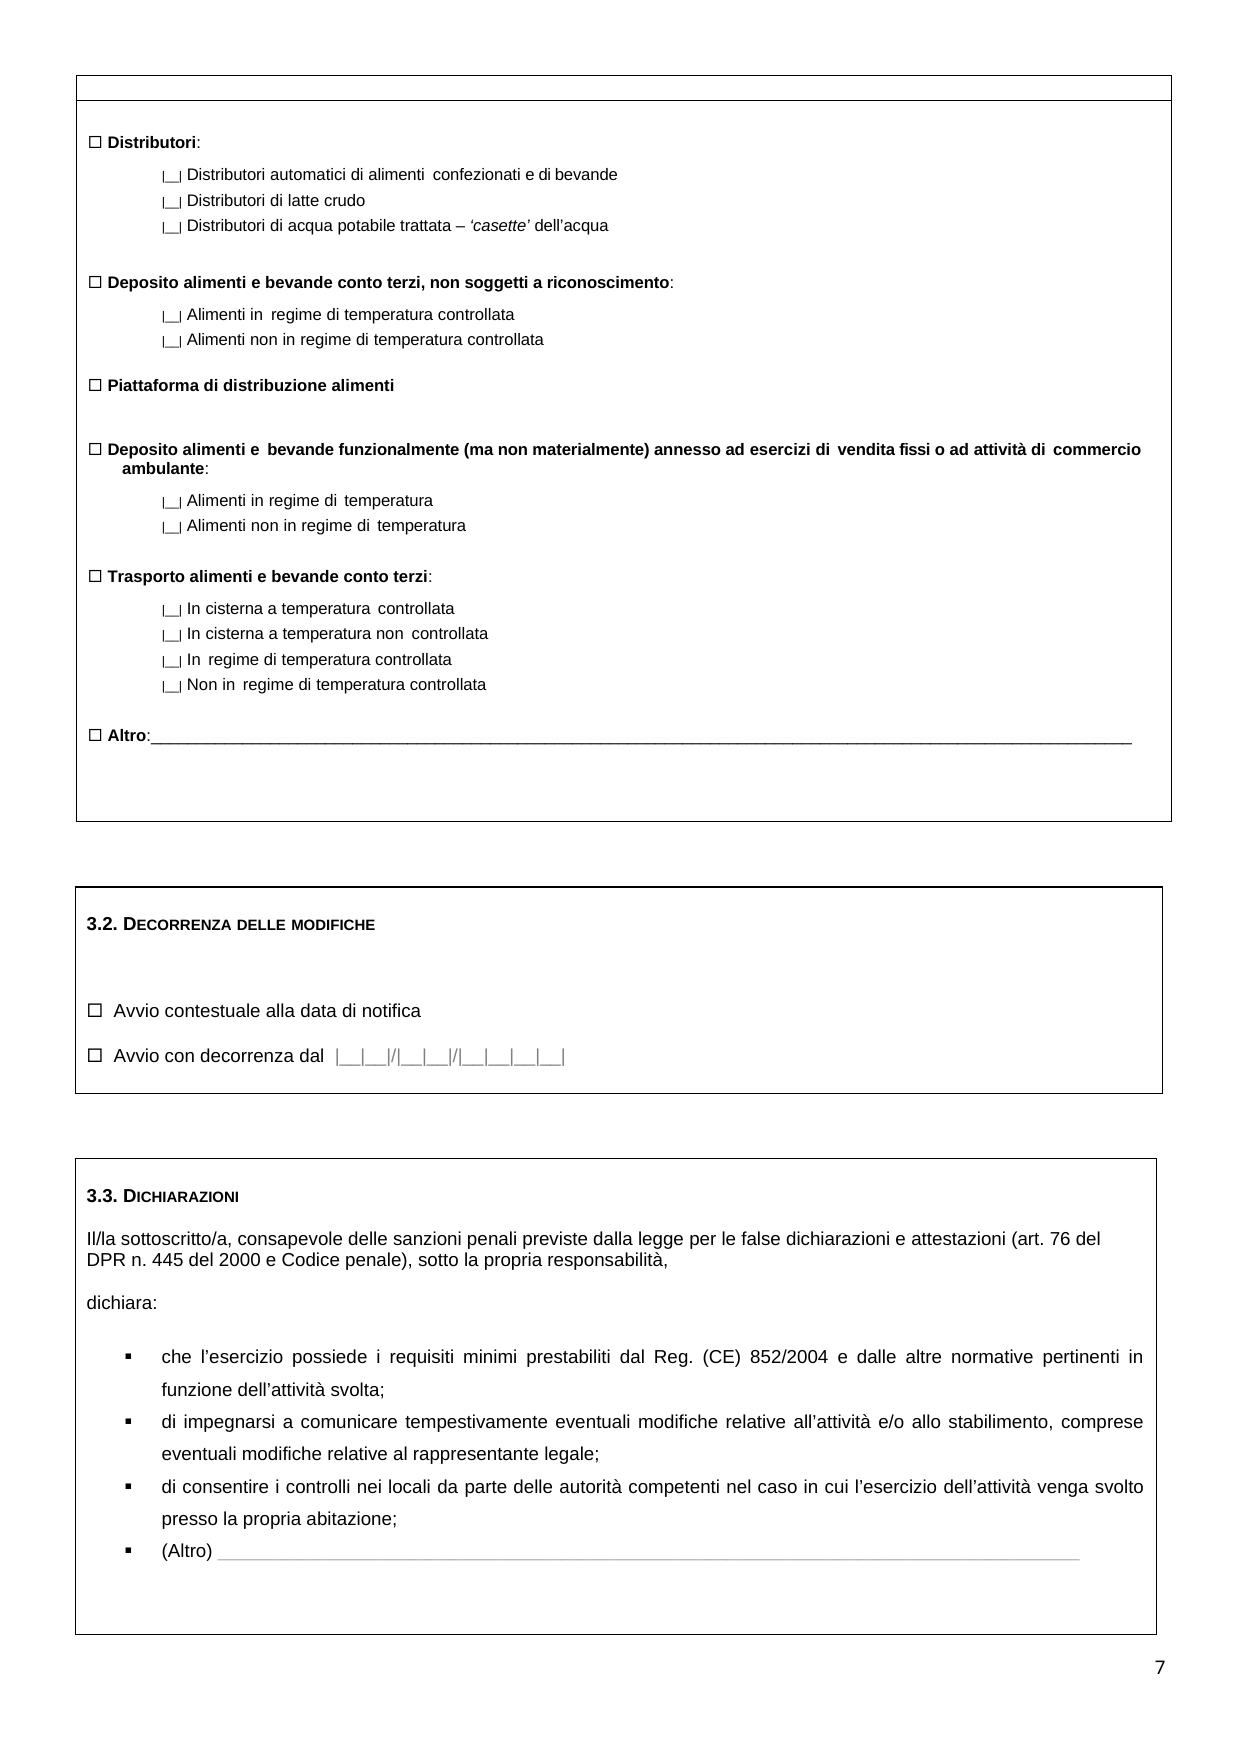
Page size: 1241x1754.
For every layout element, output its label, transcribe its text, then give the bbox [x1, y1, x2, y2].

table_header 3.2. Decorrenza delle modifiche Avvio contestuale alla data di notifica Avvio con decorrenza dal |__|__|/|__|__|/|__|__|__|__| [76, 888, 1162, 1093]
table_cell Altro:___________________________________________________________________________________________________________ [77, 726, 1171, 821]
table_cell Piattaforma di distribuzione alimenti Deposito alimenti e bevande funzionalmente (ma non materialmente) annesso ad esercizi di vendita fissi o ad attività di commercio ambulante: |__| Alimenti in regime di temperatura |__| Alimenti non in regime di temperatura [77, 376, 1171, 567]
table_header 3.3. Dichiarazioni Il/la sottoscritto/a, consapevole delle sanzioni penali previste dalla legge per le false dichiarazioni e attestazioni (art. 76 del DPR n. 445 del 2000 e Codice penale), sotto la propria responsabilità, dichiara: che l’esercizio possiede i requisiti minimi prestabiliti dal Reg. (CE) 852/2004 e dalle altre normative pertinenti in funzione dell’attività svolta; di impegnarsi a comunicare tempestivamente eventuali modifiche relative all’attività e/o allo stabilimento, comprese eventuali modifiche relative al rappresentante legale; di consentire i controlli nei locali da parte delle autorità competenti nel caso in cui l’esercizio dell’attività venga svolto presso la propria abitazione; (Altro) _____________________________________________________________________________________________ [76, 1159, 1156, 1634]
table_cell Trasporto alimenti e bevande conto terzi: |__| In cisterna a temperatura controllata |__| In cisterna a temperatura non controllata |__| In regime di temperatura controllata |__| Non in regime di temperatura controllata [77, 567, 1171, 726]
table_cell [77, 76, 1171, 100]
table_cell Distributori: |__| Distributori automatici di alimenti confezionati e di bevande |__| Distributori di latte crudo |__| Distributori di acqua potabile trattata – ‘casette’ dell’acqua [77, 101, 1171, 273]
table_cell Deposito alimenti e bevande conto terzi, non soggetti a riconoscimento: |__| Alimenti in regime di temperatura controllata |__| Alimenti non in regime di temperatura controllata [77, 273, 1171, 376]
